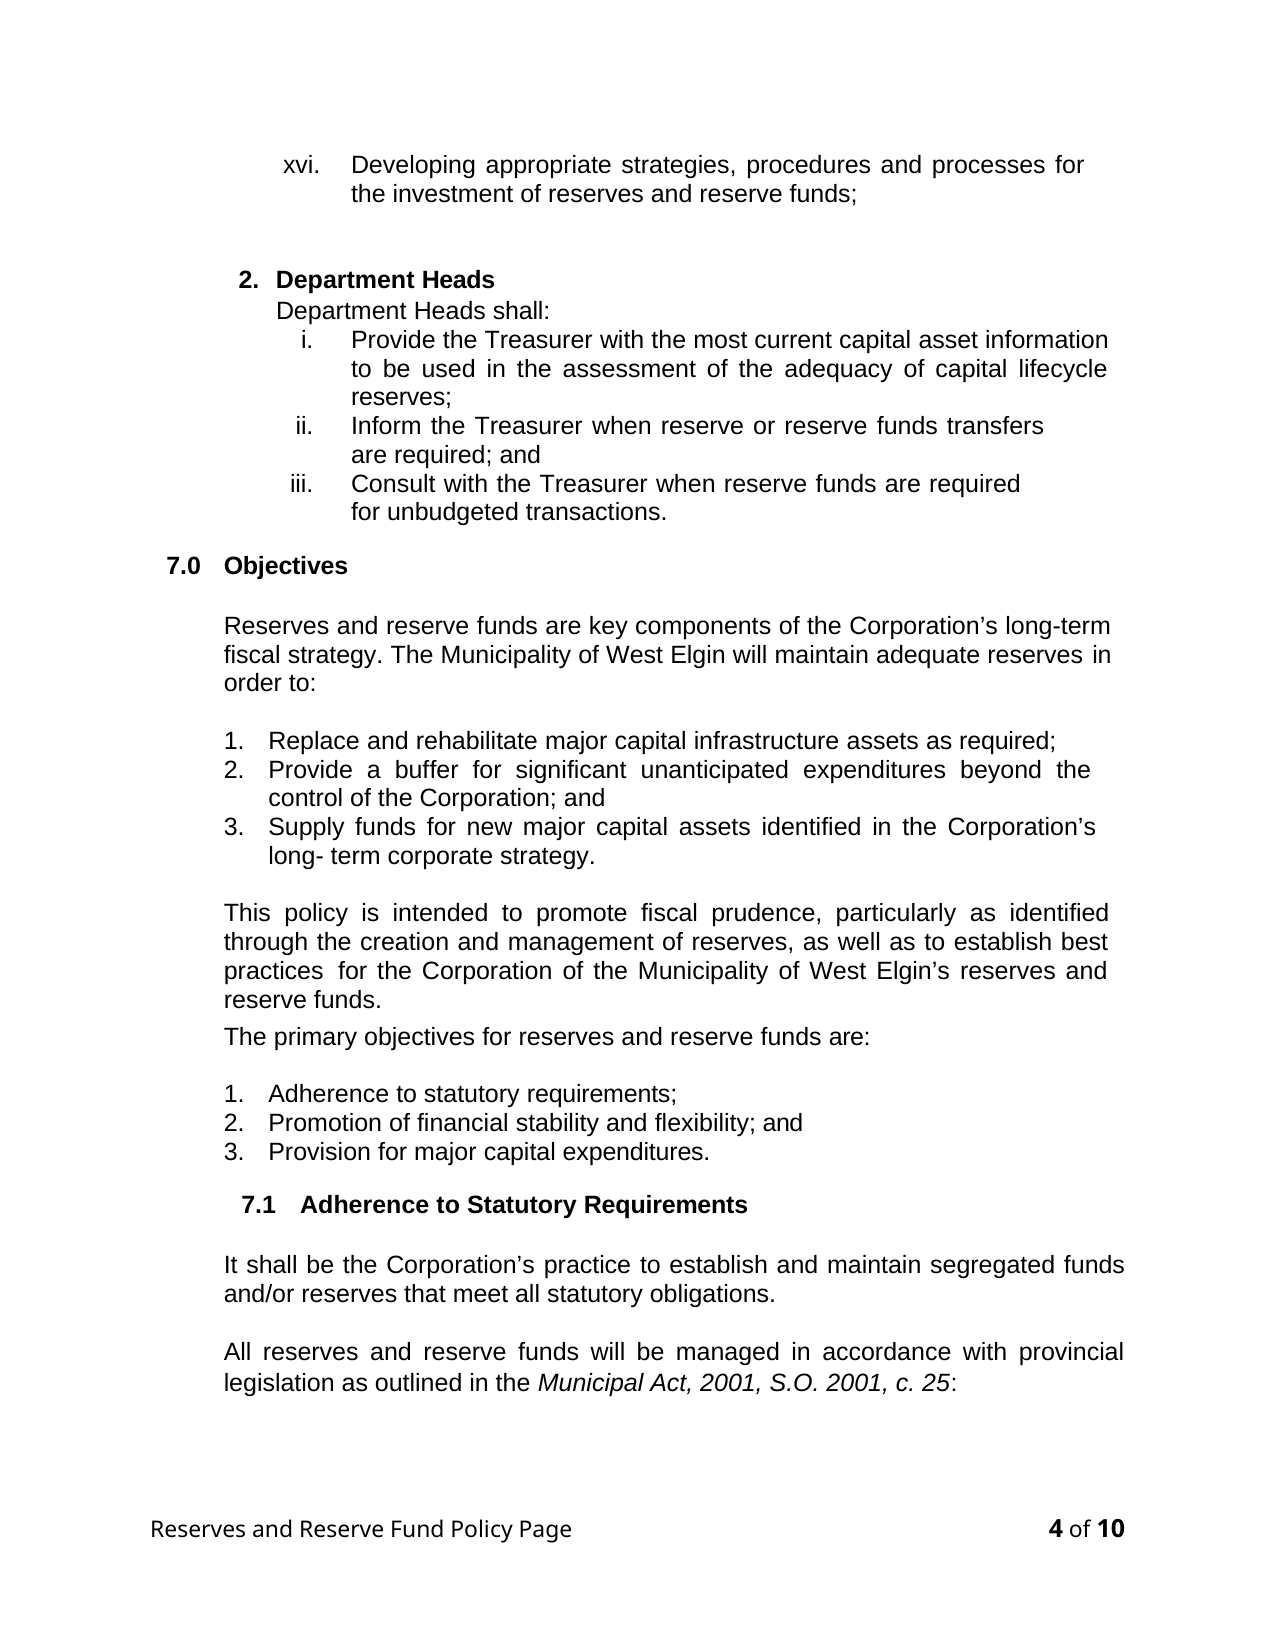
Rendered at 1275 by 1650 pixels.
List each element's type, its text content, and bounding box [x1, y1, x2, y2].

list Supply funds for new major capital assets identified in the Corporation’s long- term corporate strategy. [223, 812, 1096, 869]
list Provision for major capital expenditures. [223, 1137, 1125, 1165]
text Department Heads shall: [276, 296, 1125, 325]
text All reserves and reserve funds will be managed in accordance with provincial legislation as outlined in the Municipal Act, 2001, S.O. 2001, c. 25: [223, 1336, 1125, 1396]
list Provide the Treasurer with the most current capital asset information to be used in the assessment of the adequacy of capital lifecycle reserves; [301, 325, 1109, 411]
text Reserves and reserve funds are key components of the Corporation’s long-term fiscal strategy. The Municipality of West Elgin will maintain adequate reserves in order to: [223, 611, 1112, 697]
text The primary objectives for reserves and reserve funds are: [223, 1022, 1125, 1050]
list Inform the Treasurer when reserve or reserve funds transfers are required; and [295, 411, 1044, 468]
subtitle Department Heads [238, 265, 1125, 294]
text It shall be the Corporation’s practice to establish and maintain segregated funds and/or reserves that meet all statutory obligations. [223, 1250, 1125, 1308]
list Replace and rehabilitate major capital infrastructure assets as required; [223, 726, 1125, 754]
list Developing appropriate strategies, procedures and processes for the investment of reserves and reserve funds; [283, 150, 1084, 207]
text This policy is intended to promote fiscal prudence, particularly as identified through the creation and management of reserves, as well as to establish best practices for the Corporation of the Municipality of West Elgin’s reserves and reserve funds. [223, 898, 1109, 1013]
list Provide a buffer for significant unanticipated expenditures beyond the control of the Corporation; and [223, 754, 1091, 812]
list Adherence to statutory requirements; [223, 1079, 1125, 1108]
subtitle Adherence to Statutory Requirements [241, 1190, 1125, 1219]
list Promotion of financial stability and flexibility; and [223, 1108, 1125, 1137]
subtitle Objectives [166, 551, 1125, 580]
list Consult with the Treasurer when reserve funds are required for unbudgeted transactions. [290, 468, 1021, 526]
